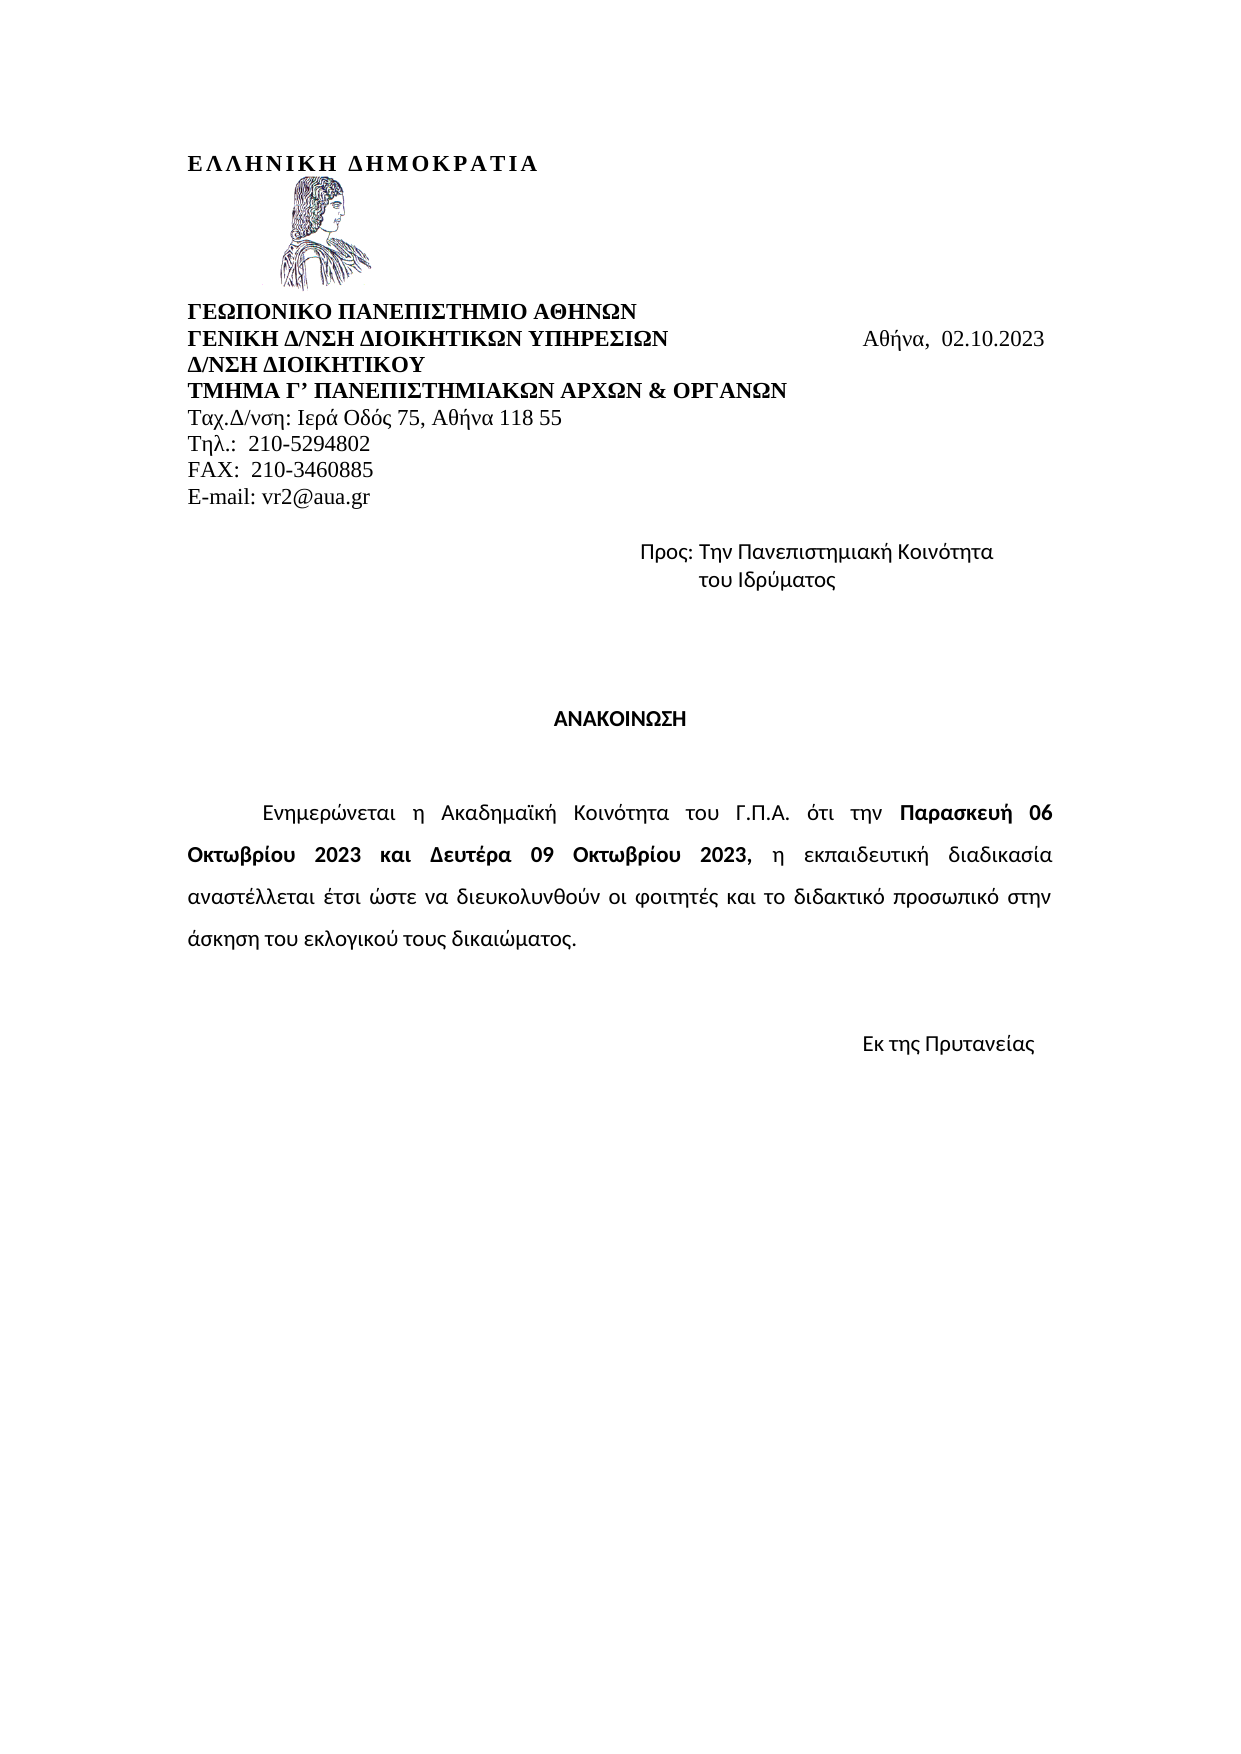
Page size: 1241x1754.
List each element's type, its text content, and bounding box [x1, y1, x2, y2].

picture [262, 176, 386, 299]
text Δ/ΝΣΗ ΔΙΟΙΚΗΤΙΚΟΥ [187, 351, 1053, 377]
text ΓΕΩΠΟΝΙΚΟ ΠΑΝΕΠΙΣΤΗΜΙΟ ΑΘΗΝΩΝ [187, 298, 1053, 324]
text Εκ της Πρυτανείας [787, 1029, 1053, 1057]
text του Ιδρύματος [187, 565, 1053, 593]
text ΕΛΛΗΝΙΚΗ ΔΗΜΟΚΡΑΤΙΑ [187, 150, 1031, 176]
text FAX: 210-3460885 [187, 456, 1053, 483]
text Ταχ.Δ/νση: Ιερά Οδός 75, Αθήνα 118 55 [187, 404, 1053, 430]
text E-mail: vr2@aua.gr [187, 483, 1053, 509]
text ΤΜΗΜΑ Γ’ ΠΑΝΕΠΙΣΤΗΜΙΑΚΩΝ ΑΡΧΩΝ & ΟΡΓΑΝΩΝ [187, 377, 1053, 404]
text ΓΕΝΙΚΗ Δ/ΝΣΗ ΔΙΟΙΚΗΤΙΚΩΝ ΥΠΗΡΕΣΙΩΝ Αθήνα, 02.10.2023 [187, 324, 1053, 351]
text Ενημερώνεται η Ακαδημαϊκή Κοινότητα του Γ.Π.Α. ότι την Παρασκευή 06 Οκτωβρίου 2023 και Δευτέρα 09 Οκτωβρίου 2023, η εκπαιδευτική διαδικασία αναστέλλεται έτσι ώστε να διευκολυνθούν οι φοιτητές και το διδακτικό προσωπικό στην άσκηση του εκλογικού τους δικαιώματος. [187, 798, 1053, 952]
text Τηλ.: 210-5294802 [187, 430, 1053, 456]
text ΑΝΑΚΟΙΝΩΣΗ [187, 704, 1053, 732]
text Προς: Την Πανεπιστημιακή Κοινότητα [487, 537, 1053, 565]
